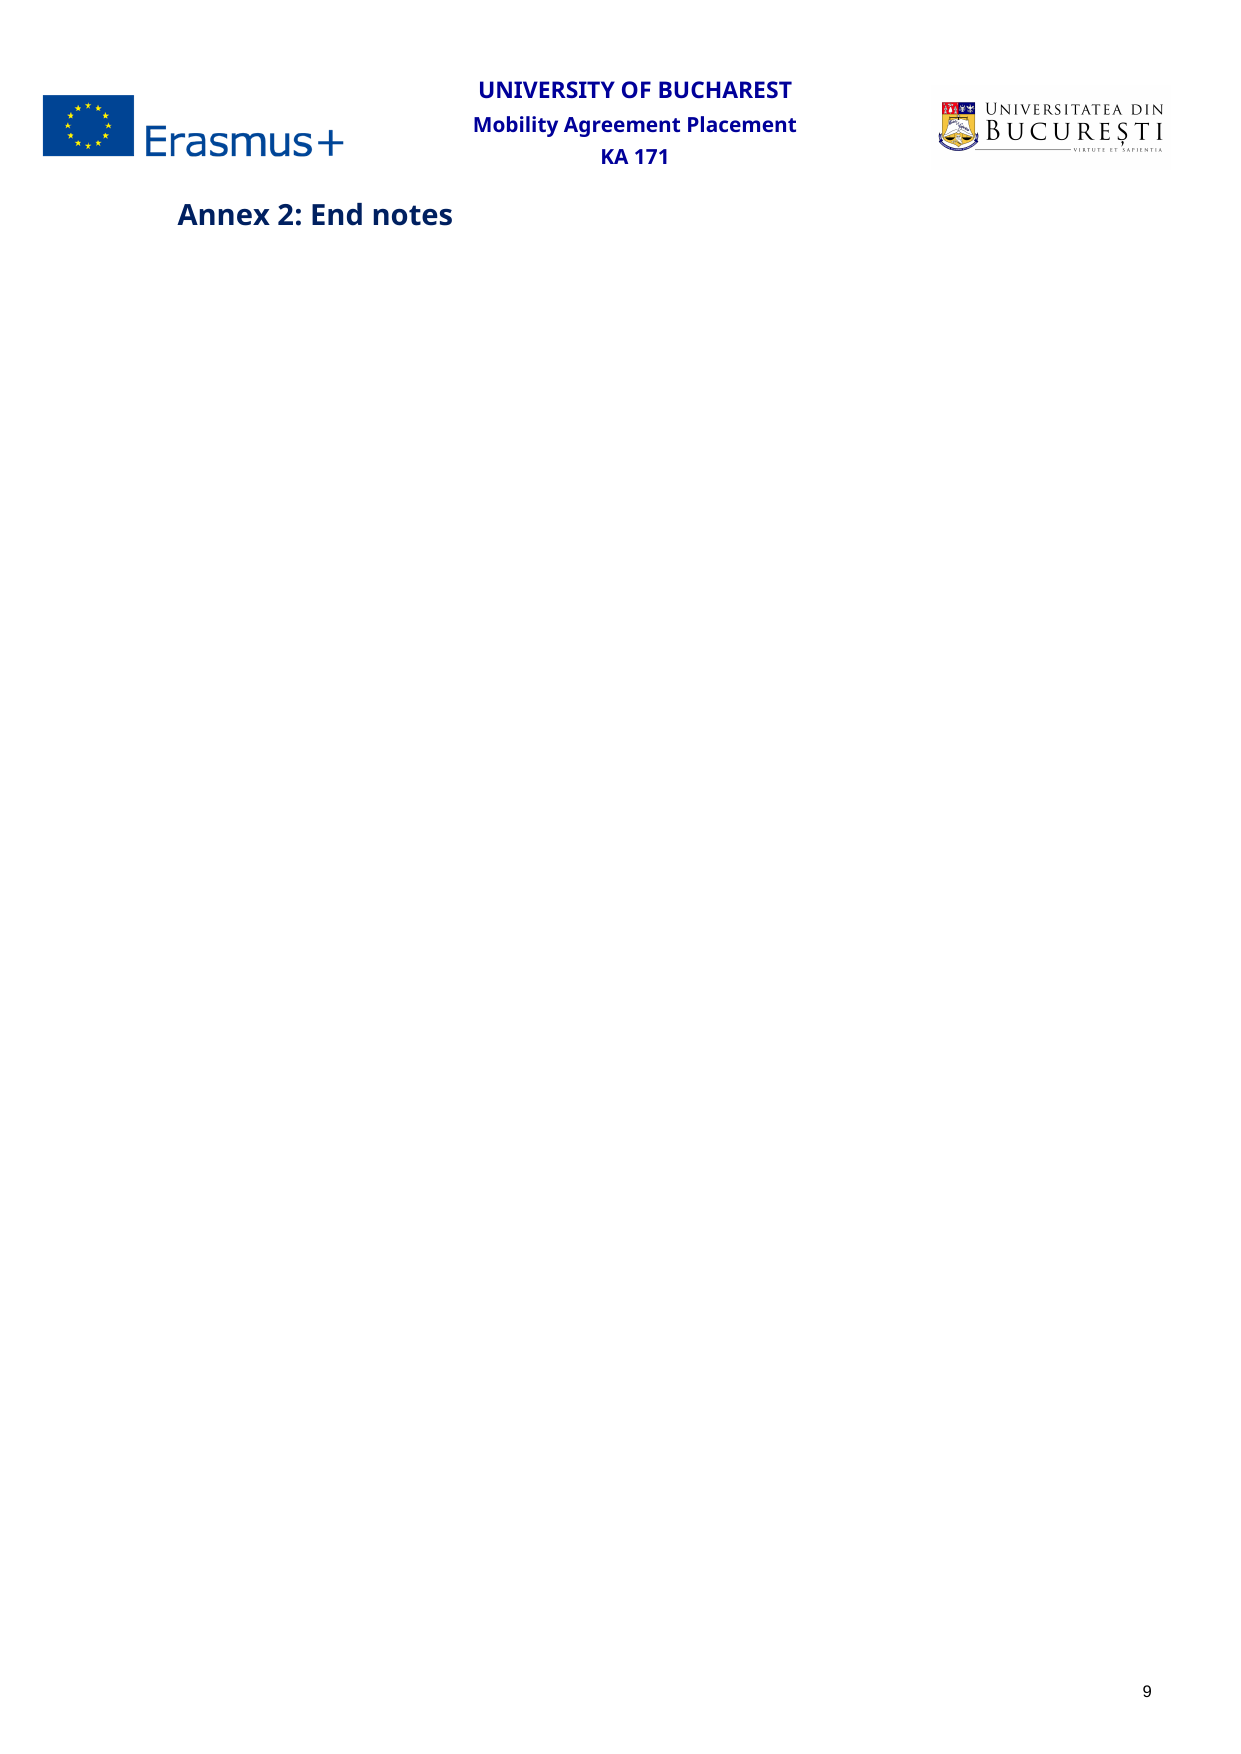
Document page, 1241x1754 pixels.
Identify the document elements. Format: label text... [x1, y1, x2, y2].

picture [930, 85, 1172, 170]
picture [42, 95, 344, 157]
text Annex 2: End notes [177, 194, 1092, 234]
